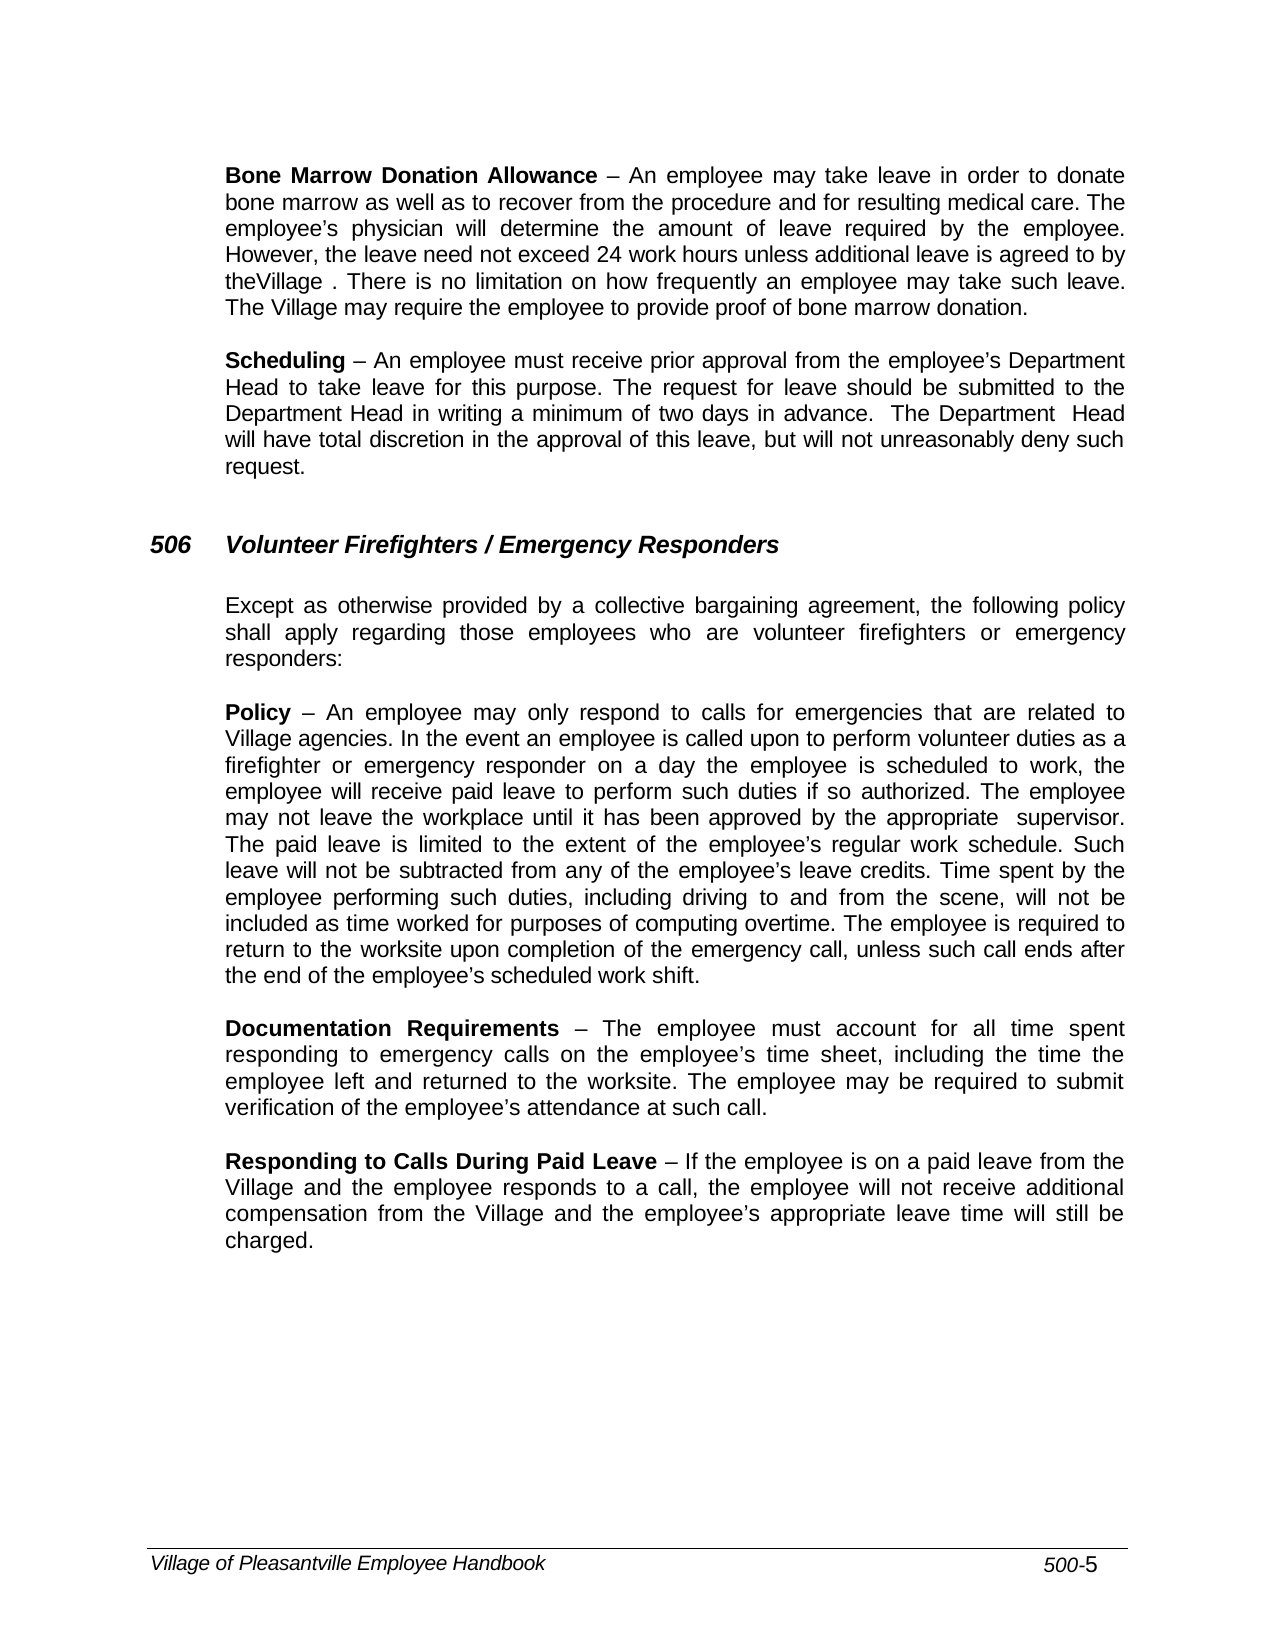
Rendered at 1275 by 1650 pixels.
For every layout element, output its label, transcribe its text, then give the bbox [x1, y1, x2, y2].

subtitle Volunteer Firefighters / Emergency Responders [150, 530, 1154, 559]
text Policy – An employee may only respond to calls for emergencies that are related to Village agencies. In the event an employee is called upon to perform volunteer duties as a firefighter or emergency responder on a day the employee is scheduled to work, the employee will receive paid leave to perform such duties if so authorized. The employee may not leave the workplace until it has been approved by the appropriate supervisor. The paid leave is limited to the extent of the employee’s regular work schedule. Such leave will not be subtracted from any of the employee’s leave credits. Time spent by the employee performing such duties, including driving to and from the scene, will not be included as time worked for purposes of computing overtime. The employee is required to return to the worksite upon completion of the emergency call, unless such call ends after the end of the employee’s scheduled work shift. [225, 699, 1126, 989]
text Scheduling – An employee must receive prior approval from the employee’s Department Head to take leave for this purpose. The request for leave should be submitted to the Department Head in writing a minimum of two days in advance. The Department Head will have total discretion in the approval of this leave, but will not unreasonably deny such request. [225, 347, 1125, 479]
text Responding to Calls During Paid Leave – If the employee is on a paid leave from the Village and the employee responds to a call, the employee will not receive additional compensation from the Village and the employee’s appropriate leave time will still be charged. [225, 1148, 1125, 1253]
text Bone Marrow Donation Allowance – An employee may take leave in order to donate bone marrow as well as to recover from the procedure and for resulting medical care. The employee’s physician will determine the amount of leave required by the employee. However, the leave need not exceed 24 work hours unless additional leave is agreed to by theVillage . There is no limitation on how frequently an employee may take such leave. The Village may require the employee to provide proof of bone marrow donation. [225, 162, 1126, 320]
text Documentation Requirements – The employee must account for all time spent responding to emergency calls on the employee’s time sheet, including the time the employee left and returned to the worksite. The employee may be required to submit verification of the employee’s attendance at such call. [225, 1015, 1125, 1121]
text Except as otherwise provided by a collective bargaining agreement, the following policy shall apply regarding those employees who are volunteer firefighters or emergency responders: [225, 592, 1126, 671]
